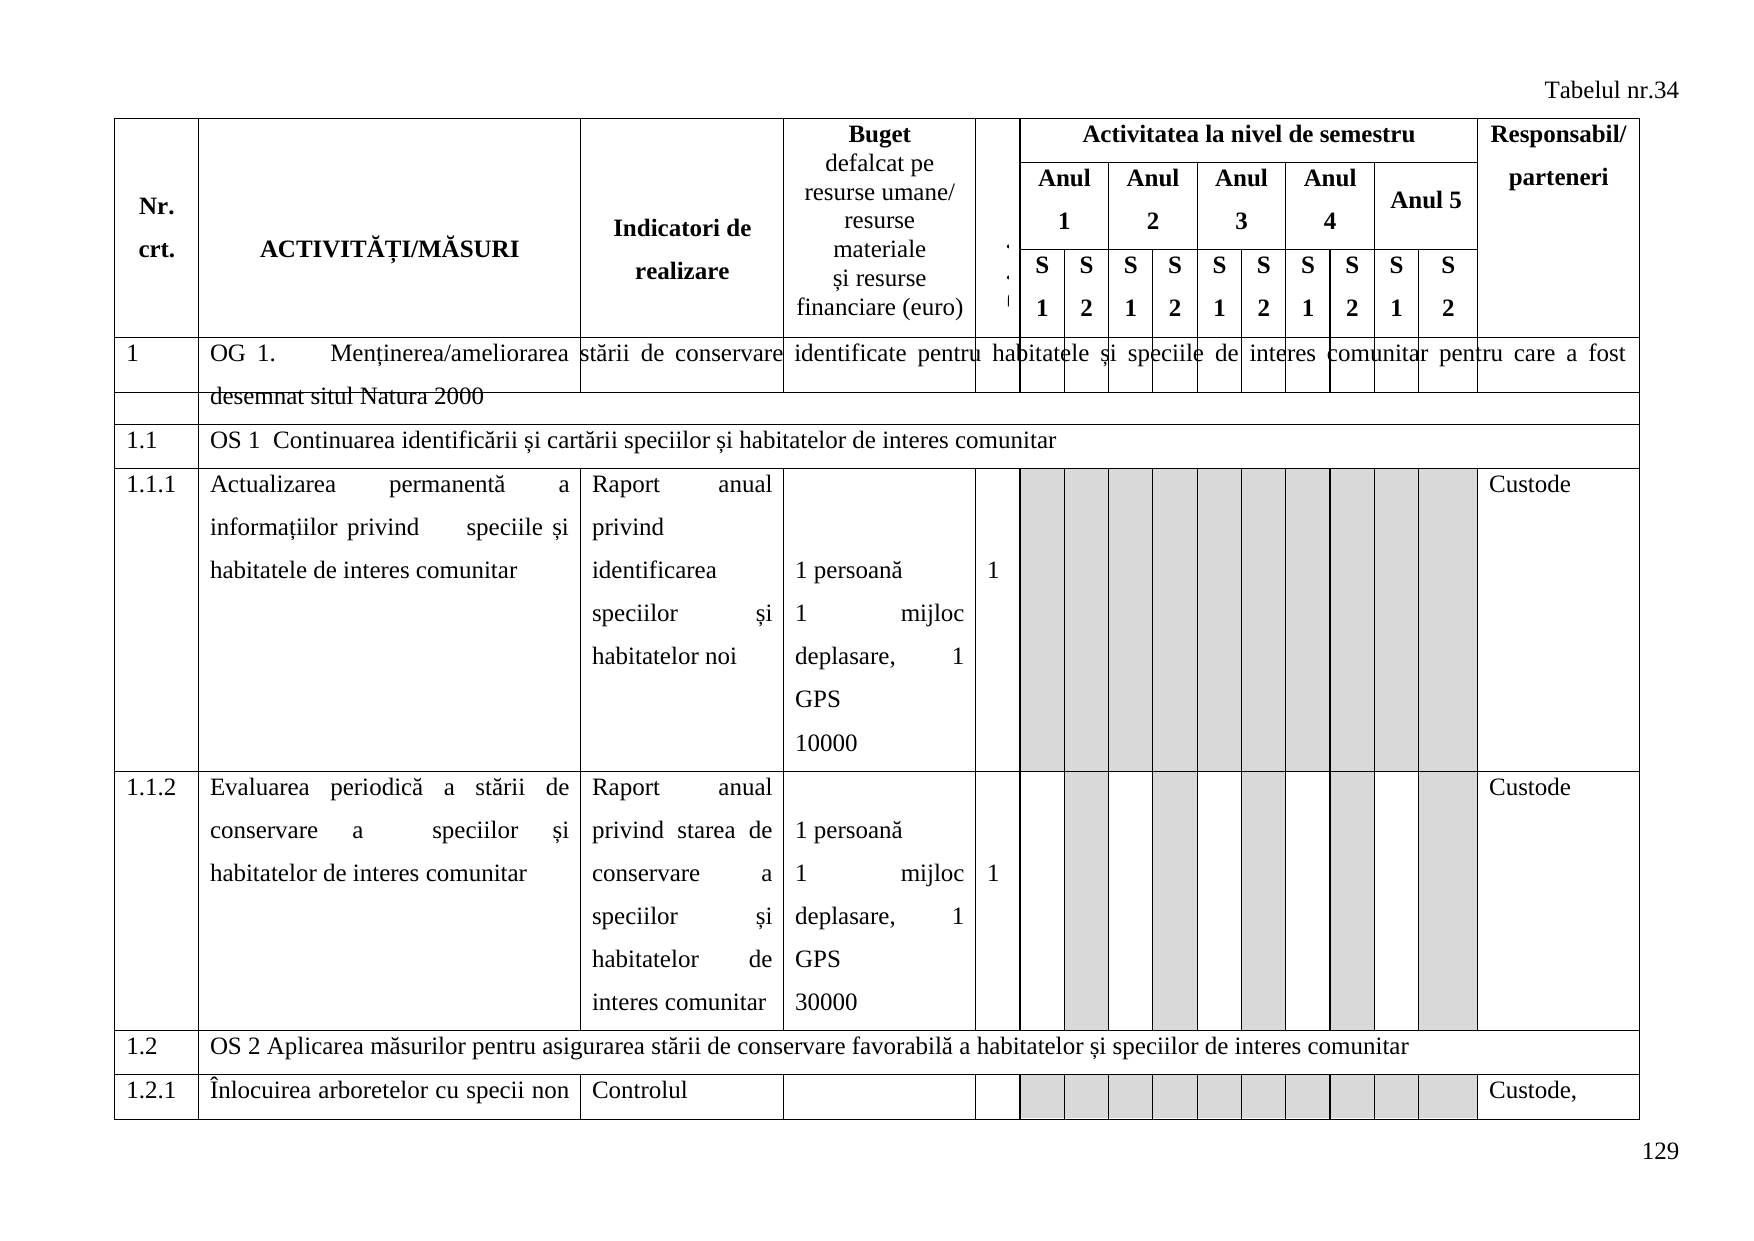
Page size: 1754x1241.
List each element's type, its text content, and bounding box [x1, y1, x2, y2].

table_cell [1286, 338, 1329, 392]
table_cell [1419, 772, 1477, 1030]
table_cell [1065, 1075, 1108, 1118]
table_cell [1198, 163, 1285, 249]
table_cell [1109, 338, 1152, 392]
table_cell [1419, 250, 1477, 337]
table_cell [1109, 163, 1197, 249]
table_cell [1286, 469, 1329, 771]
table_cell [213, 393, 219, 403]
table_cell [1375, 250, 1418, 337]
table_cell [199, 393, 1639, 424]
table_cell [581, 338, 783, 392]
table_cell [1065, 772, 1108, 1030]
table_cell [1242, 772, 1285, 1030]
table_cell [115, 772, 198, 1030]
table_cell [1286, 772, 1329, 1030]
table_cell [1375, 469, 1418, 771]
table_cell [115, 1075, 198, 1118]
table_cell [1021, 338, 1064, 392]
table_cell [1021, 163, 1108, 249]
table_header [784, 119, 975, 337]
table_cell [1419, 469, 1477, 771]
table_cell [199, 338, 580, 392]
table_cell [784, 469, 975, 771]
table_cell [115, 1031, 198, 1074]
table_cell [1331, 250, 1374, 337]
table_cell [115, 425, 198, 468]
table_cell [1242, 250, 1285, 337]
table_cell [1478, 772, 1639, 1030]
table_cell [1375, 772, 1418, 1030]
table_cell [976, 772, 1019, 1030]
text Tabelul nr.34 [75, 75, 1679, 104]
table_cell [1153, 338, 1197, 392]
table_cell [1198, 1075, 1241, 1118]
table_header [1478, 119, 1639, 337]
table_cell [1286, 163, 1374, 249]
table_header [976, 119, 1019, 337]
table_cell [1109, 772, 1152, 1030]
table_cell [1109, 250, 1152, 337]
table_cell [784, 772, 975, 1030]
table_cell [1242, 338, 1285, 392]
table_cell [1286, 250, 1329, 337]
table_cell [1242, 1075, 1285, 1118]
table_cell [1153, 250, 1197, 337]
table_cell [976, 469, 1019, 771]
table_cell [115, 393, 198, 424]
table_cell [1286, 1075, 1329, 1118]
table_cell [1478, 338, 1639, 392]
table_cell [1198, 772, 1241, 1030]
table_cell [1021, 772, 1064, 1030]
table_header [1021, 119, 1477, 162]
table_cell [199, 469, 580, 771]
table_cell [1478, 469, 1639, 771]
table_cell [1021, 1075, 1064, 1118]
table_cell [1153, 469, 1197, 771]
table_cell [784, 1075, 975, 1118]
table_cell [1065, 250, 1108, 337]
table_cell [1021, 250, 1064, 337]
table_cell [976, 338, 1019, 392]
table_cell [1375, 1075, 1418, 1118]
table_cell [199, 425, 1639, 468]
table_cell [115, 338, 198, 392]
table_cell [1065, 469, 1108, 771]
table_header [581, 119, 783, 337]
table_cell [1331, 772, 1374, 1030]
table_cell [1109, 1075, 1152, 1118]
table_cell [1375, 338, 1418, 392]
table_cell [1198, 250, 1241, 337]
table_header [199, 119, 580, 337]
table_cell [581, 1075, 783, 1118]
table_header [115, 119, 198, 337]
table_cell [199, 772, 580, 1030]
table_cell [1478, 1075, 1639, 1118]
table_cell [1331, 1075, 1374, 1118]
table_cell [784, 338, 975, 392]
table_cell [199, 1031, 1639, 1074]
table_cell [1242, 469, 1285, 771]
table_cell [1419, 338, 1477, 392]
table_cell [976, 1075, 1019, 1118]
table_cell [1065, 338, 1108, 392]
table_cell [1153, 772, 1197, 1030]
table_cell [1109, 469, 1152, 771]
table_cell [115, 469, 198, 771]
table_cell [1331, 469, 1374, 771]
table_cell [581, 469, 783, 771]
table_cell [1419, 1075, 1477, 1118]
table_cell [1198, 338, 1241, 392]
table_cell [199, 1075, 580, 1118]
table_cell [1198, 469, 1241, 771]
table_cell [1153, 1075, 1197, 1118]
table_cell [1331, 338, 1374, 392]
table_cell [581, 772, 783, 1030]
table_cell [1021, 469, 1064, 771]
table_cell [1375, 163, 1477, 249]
